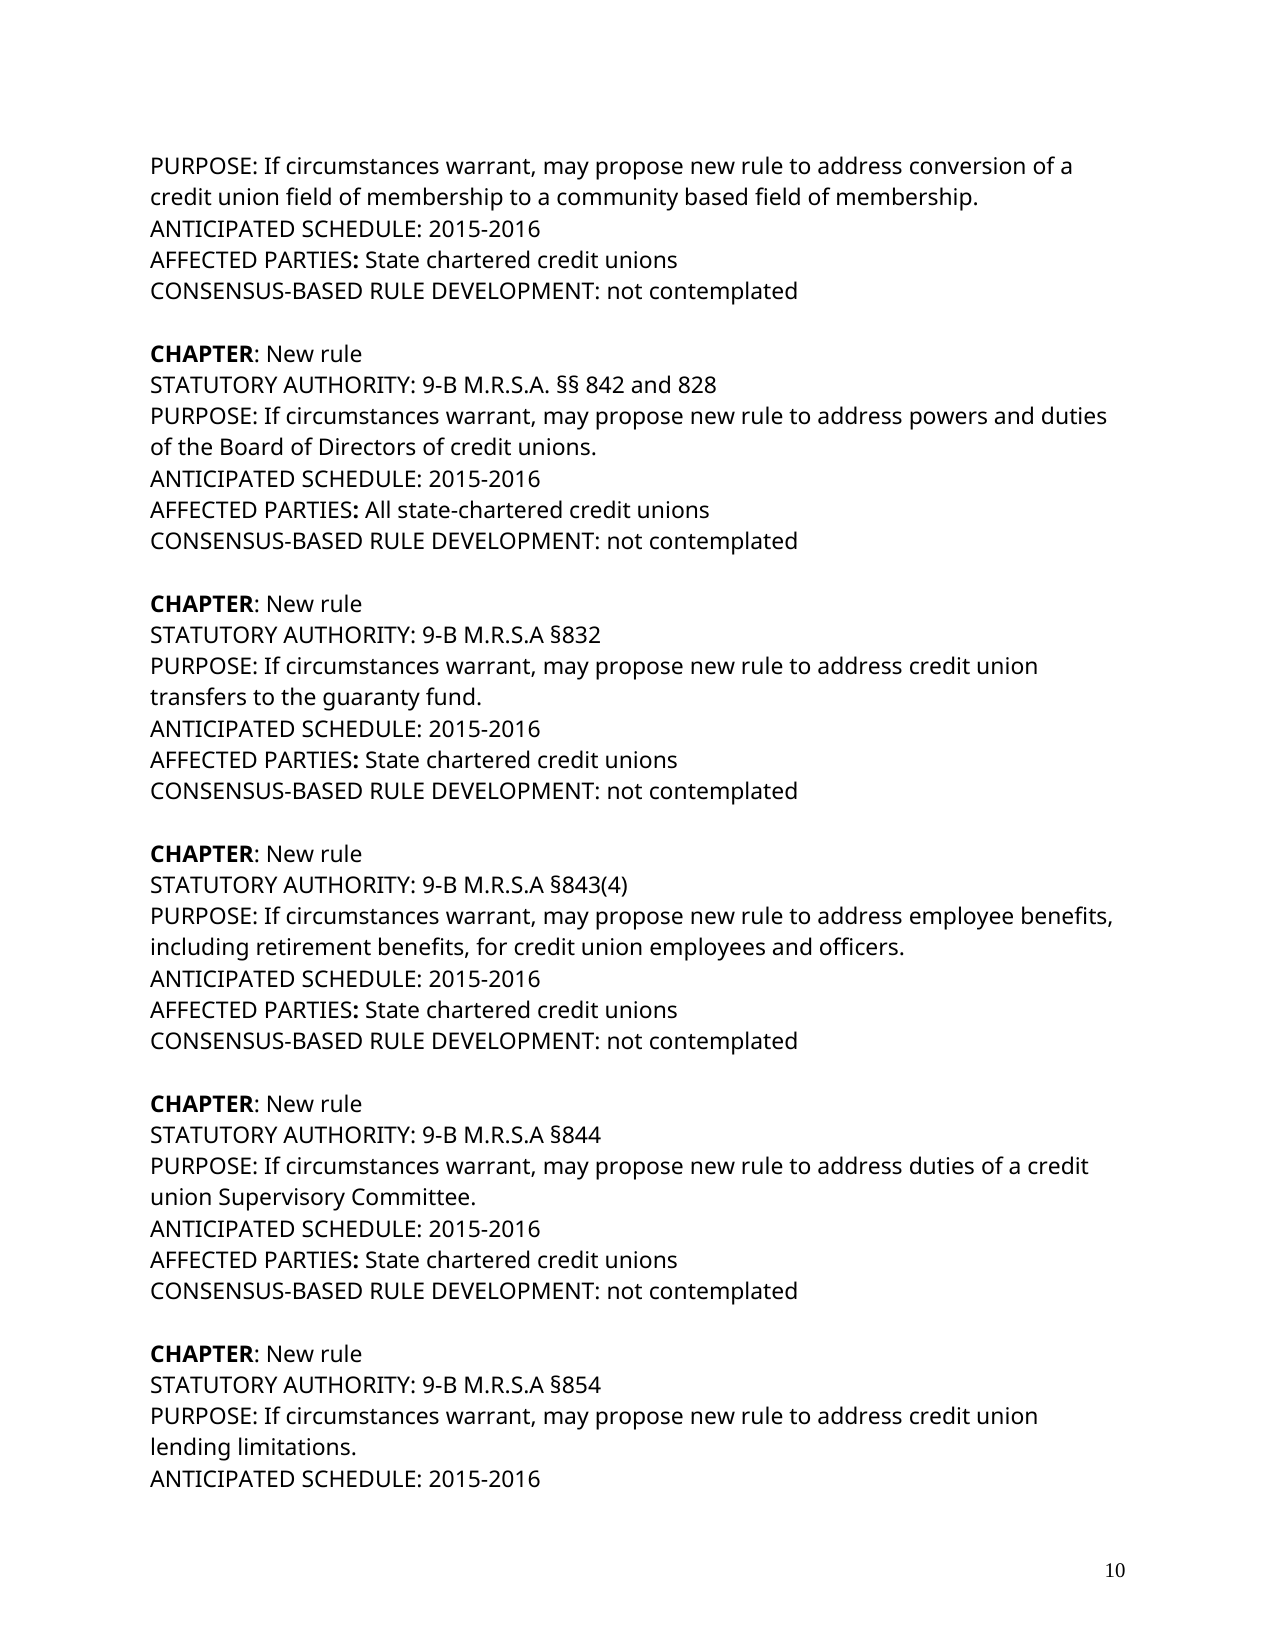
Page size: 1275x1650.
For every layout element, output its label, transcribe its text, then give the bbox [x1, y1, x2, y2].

text ANTICIPATED SCHEDULE: 2015-2016 [150, 1462, 1125, 1494]
text PURPOSE: If circumstances warrant, may propose new rule to address credit union lending limitations. [150, 1400, 1125, 1462]
text CHAPTER: New rule [150, 837, 1125, 869]
text CHAPTER: New rule [150, 337, 1125, 369]
text CHAPTER: New rule [150, 587, 1125, 619]
text PURPOSE: If circumstances warrant, may propose new rule to address powers and duties of the Board of Directors of credit unions. [150, 400, 1125, 462]
text CONSENSUS-BASED RULE DEVELOPMENT: not contemplated [150, 775, 1125, 806]
text ANTICIPATED SCHEDULE: 2015-2016 [150, 1212, 1125, 1244]
text AFFECTED PARTIES: State chartered credit unions [150, 744, 1125, 775]
text STATUTORY AUTHORITY: 9-B M.R.S.A §854 [150, 1369, 1125, 1400]
text AFFECTED PARTIES: State chartered credit unions [150, 1244, 1125, 1275]
text STATUTORY AUTHORITY: 9-B M.R.S.A §843(4) [150, 869, 1125, 900]
text ANTICIPATED SCHEDULE: 2015-2016 [150, 212, 1125, 244]
text ANTICIPATED SCHEDULE: 2015-2016 [150, 462, 1125, 494]
text CONSENSUS-BASED RULE DEVELOPMENT: not contemplated [150, 1275, 1125, 1306]
text AFFECTED PARTIES: State chartered credit unions [150, 244, 1125, 275]
text STATUTORY AUTHORITY: 9-B M.R.S.A. §§ 842 and 828 [150, 369, 1125, 400]
text CHAPTER: New rule [150, 1087, 1125, 1119]
text CONSENSUS-BASED RULE DEVELOPMENT: not contemplated [150, 525, 1125, 556]
text STATUTORY AUTHORITY: 9-B M.R.S.A §832 [150, 619, 1125, 650]
text ANTICIPATED SCHEDULE: 2015-2016 [150, 712, 1125, 744]
text PURPOSE: If circumstances warrant, may propose new rule to address conversion of a credit union field of membership to a community based field of membership. [150, 150, 1125, 212]
text PURPOSE: If circumstances warrant, may propose new rule to address credit union transfers to the guaranty fund. [150, 650, 1125, 712]
text PURPOSE: If circumstances warrant, may propose new rule to address duties of a credit union Supervisory Committee. [150, 1150, 1125, 1212]
text STATUTORY AUTHORITY: 9-B M.R.S.A §844 [150, 1119, 1125, 1150]
text CONSENSUS-BASED RULE DEVELOPMENT: not contemplated [150, 275, 1125, 306]
text CONSENSUS-BASED RULE DEVELOPMENT: not contemplated [150, 1025, 1125, 1056]
text PURPOSE: If circumstances warrant, may propose new rule to address employee benefits, including retirement benefits, for credit union employees and officers. [150, 900, 1125, 962]
text CHAPTER: New rule [150, 1337, 1125, 1369]
text ANTICIPATED SCHEDULE: 2015-2016 [150, 962, 1125, 994]
text AFFECTED PARTIES: State chartered credit unions [150, 994, 1125, 1025]
text AFFECTED PARTIES: All state-chartered credit unions [150, 494, 1125, 525]
